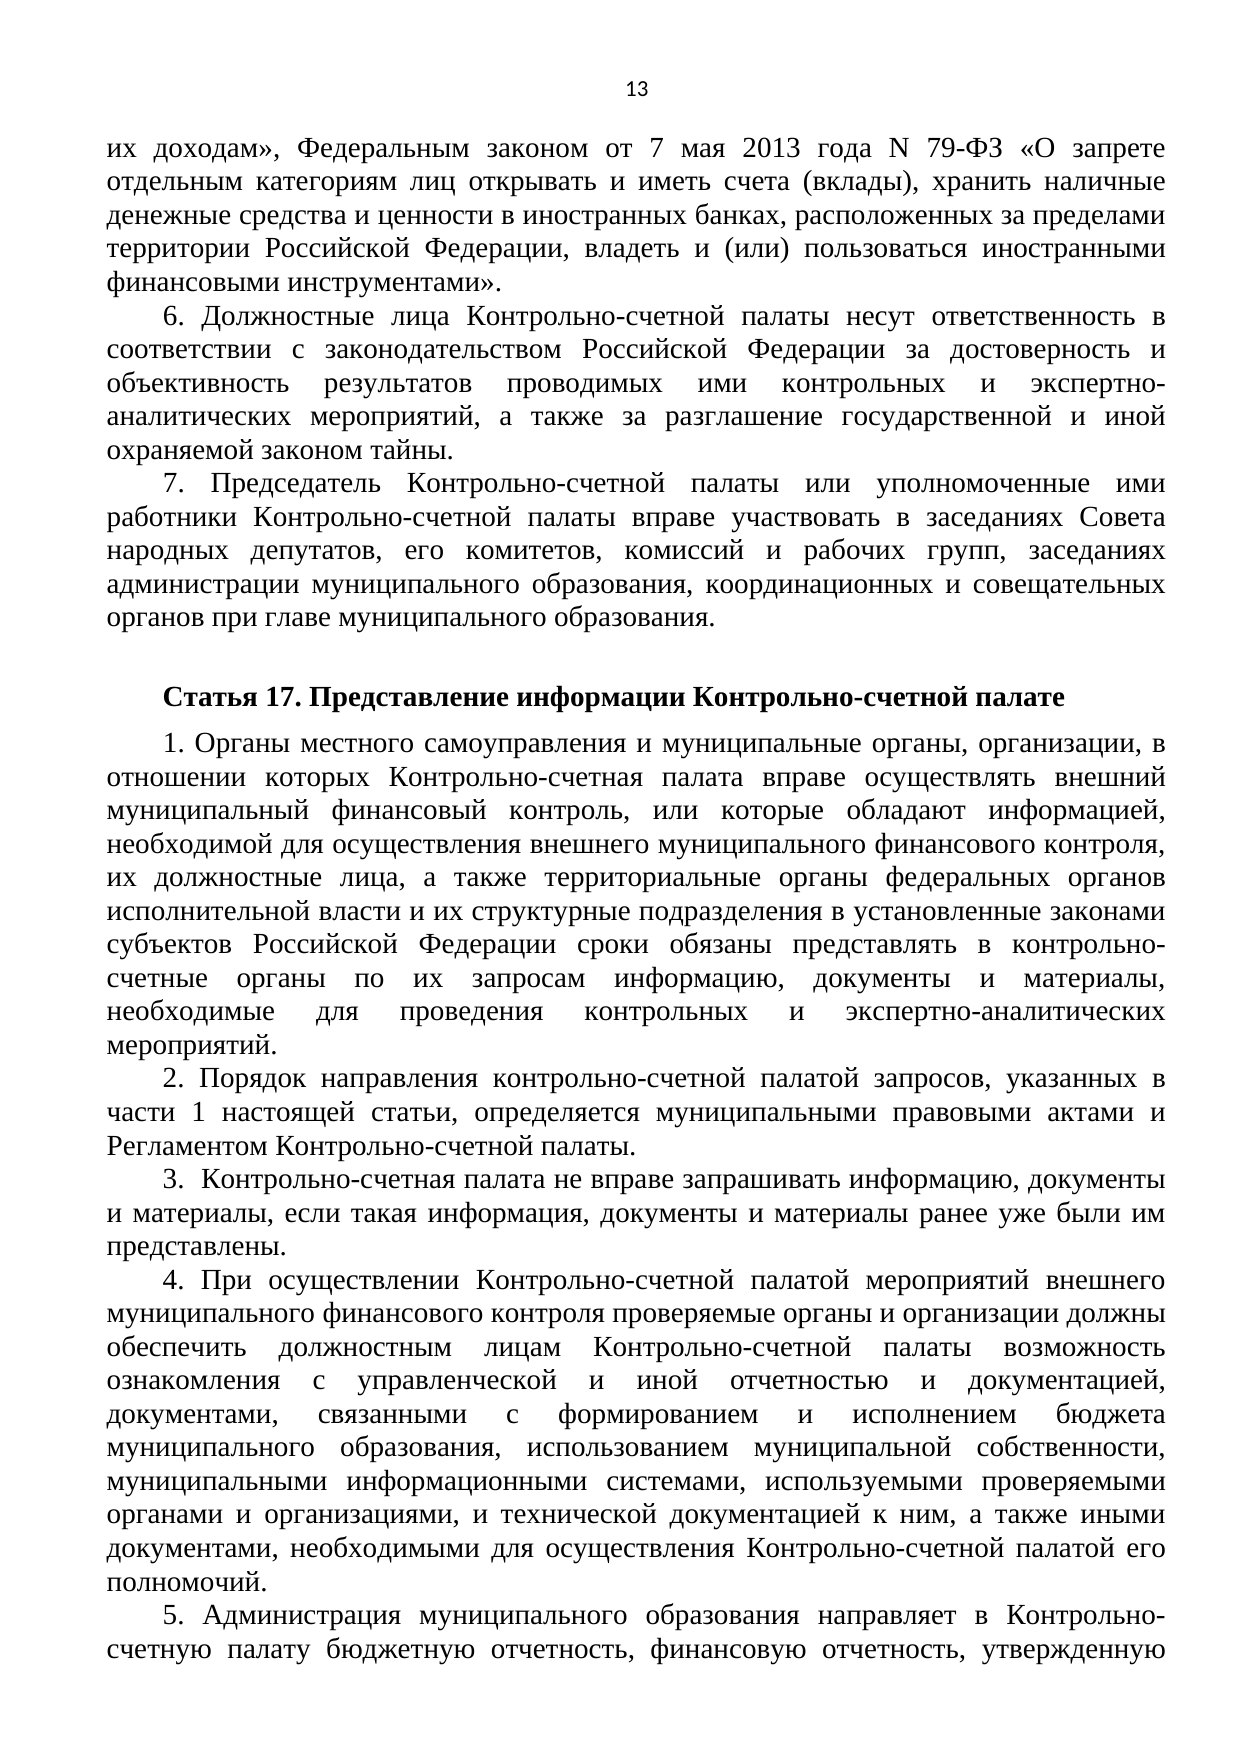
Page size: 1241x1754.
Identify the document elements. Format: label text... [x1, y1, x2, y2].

text 7. Председатель Контрольно-счетной палаты или уполномоченные ими работники Контрольно-счетной палаты вправе участвовать в заседаниях Совета народных депутатов, его комитетов, комиссий и рабочих групп, заседаниях администрации муниципального образования, координационных и совещательных органов при главе муниципального образования. [106, 465, 1167, 633]
title Статья 17. Представление информации Контрольно-счетной палате [106, 679, 1167, 713]
text 6. Должностные лица Контрольно-счетной палаты несут ответственность в соответствии с законодательством Российской Федерации за достоверность и объективность результатов проводимых ими контрольных и экспертно-аналитических мероприятий, а также за разглашение государственной и иной охраняемой законом тайны. [106, 298, 1167, 465]
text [106, 130, 1167, 298]
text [106, 1597, 1167, 1664]
text 3. Контрольно-счетная палата не вправе запрашивать информацию, документы и материалы, если такая информация, документы и материалы ранее уже были им представлены. [106, 1161, 1167, 1262]
text 1. Органы местного самоуправления и муниципальные органы, организации, в отношении которых Контрольно-счетная палата вправе осуществлять внешний муниципальный финансовый контроль, или которые обладают информацией, необходимой для осуществления внешнего муниципального финансового контроля, их должностные лица, а также территориальные органы федеральных органов исполнительной власти и их структурные подразделения в установленные законами субъектов Российской Федерации сроки обязаны представлять в контрольно-счетные органы по их запросам информацию, документы и материалы, необходимые для проведения контрольных и экспертно-аналитических мероприятий. [106, 725, 1167, 1061]
text 2. Порядок направления контрольно-счетной палатой запросов, указанных в части 1 настоящей статьи, определяется муниципальными правовыми актами и Регламентом Контрольно-счетной палаты. [106, 1061, 1167, 1161]
text 4. При осуществлении Контрольно-счетной палатой мероприятий внешнего муниципального финансового контроля проверяемые органы и организации должны обеспечить должностным лицам Контрольно-счетной палаты возможность ознакомления с управленческой и иной отчетностью и документацией, документами, связанными с формированием и исполнением бюджета муниципального образования, использованием муниципальной собственности, муниципальными информационными системами, используемыми проверяемыми органами и организациями, и технической документацией к ним, а также иными документами, необходимыми для осуществления Контрольно-счетной палатой его полномочий. [106, 1262, 1167, 1597]
